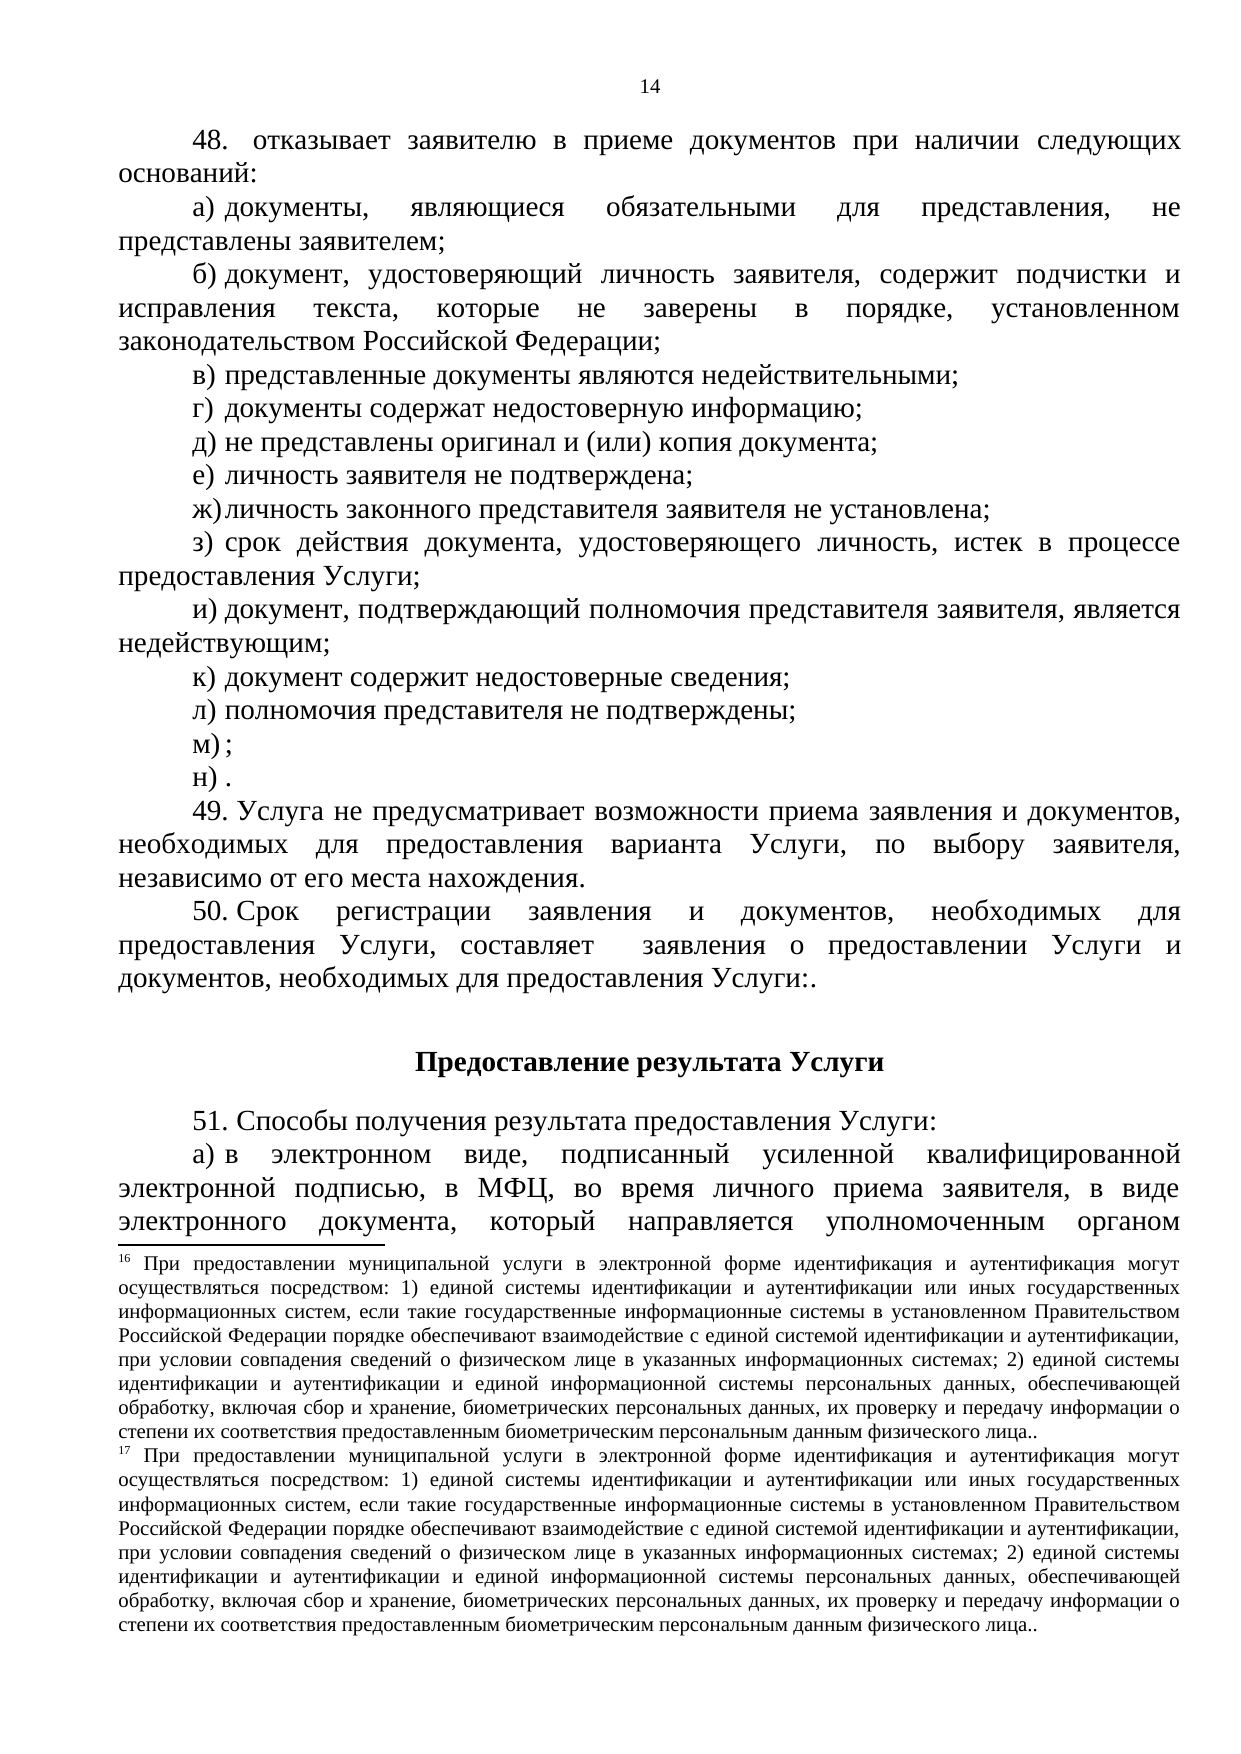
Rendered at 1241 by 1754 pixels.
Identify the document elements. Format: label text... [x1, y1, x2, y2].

list представленные документы являются недействительными; [118, 357, 1181, 390]
list документ содержит недостоверные сведения; [118, 659, 1181, 692]
text Предоставление результата Услуги [118, 1044, 1181, 1078]
list Услуга не предусматривает возможности приема заявления и документов, необходимых для предоставления варианта Услуги, по выбору заявителя, независимо от его места нахождения. [118, 793, 1181, 893]
list документ, подтверждающий полномочия представителя заявителя, является недействующим; [118, 592, 1181, 659]
list полномочия представителя не подтверждены; [118, 692, 1181, 726]
list . [118, 759, 1181, 793]
list документы, являющиеся обязательными для представления, не представлены заявителем; [118, 189, 1181, 256]
list личность заявителя не подтверждена; [118, 457, 1181, 491]
list документы содержат недостоверную информацию; [118, 390, 1181, 424]
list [118, 1136, 1181, 1237]
list личность законного представителя заявителя не установлена; [118, 491, 1181, 524]
list отказывает заявителю в приеме документов при наличии следующих оснований: [118, 122, 1181, 189]
list Срок регистрации заявления и документов, необходимых для предоставления Услуги, составляет заявления о предоставлении Услуги и документов, необходимых для предоставления Услуги:. [118, 893, 1181, 994]
list Способы получения результата предоставления Услуги: [118, 1103, 1181, 1136]
list не представлены оригинал и (или) копия документа; [118, 424, 1181, 457]
list срок действия документа, удостоверяющего личность, истек в процессе предоставления Услуги; [118, 524, 1181, 592]
list ; [118, 726, 1181, 759]
list документ, удостоверяющий личность заявителя, содержит подчистки и исправления текста, которые не заверены в порядке, установленном законодательством Российской Федерации; [118, 256, 1181, 357]
